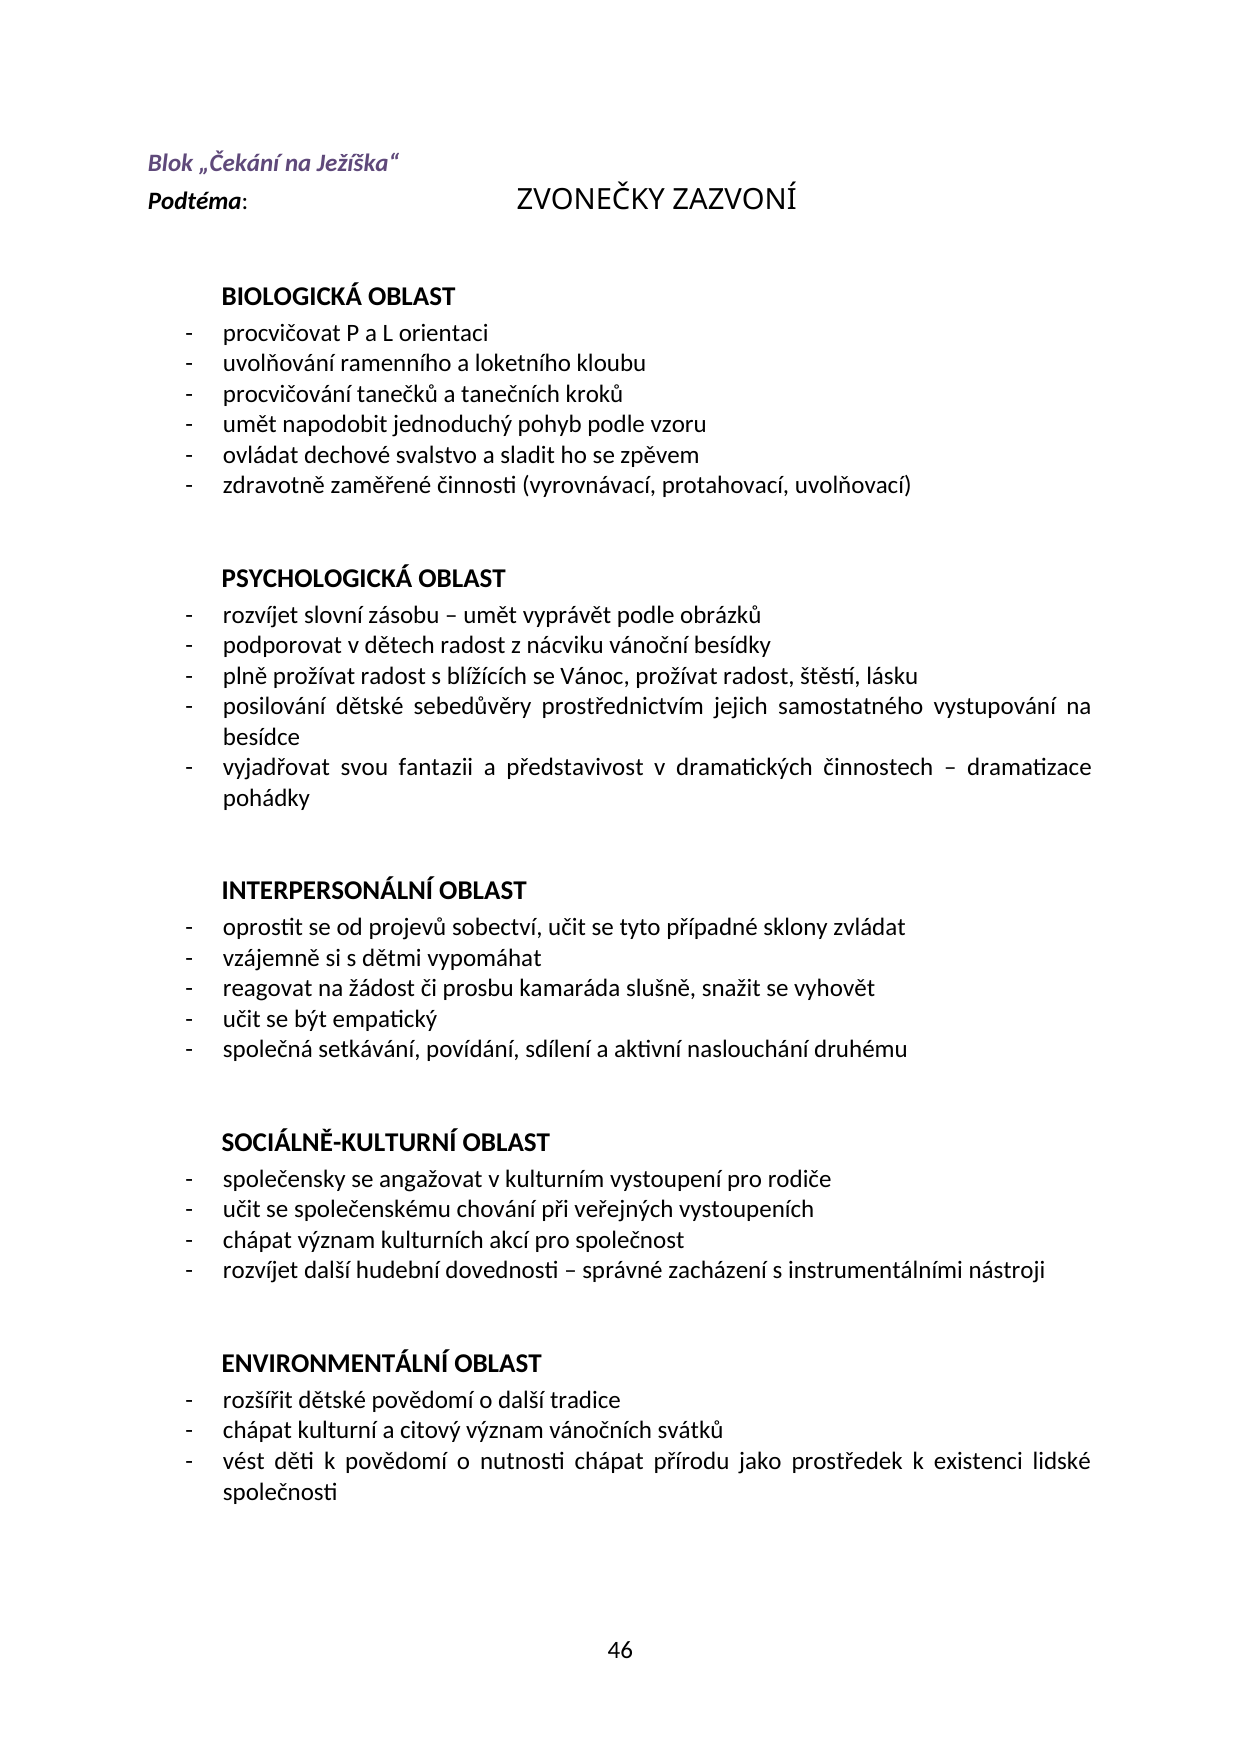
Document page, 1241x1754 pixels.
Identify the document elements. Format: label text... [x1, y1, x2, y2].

list vést děti k povědomí o nutnosti chápat přírodu jako prostředek k existenci lidské společnosti [185, 1445, 1093, 1506]
list podporovat v dětech radost z nácviku vánoční besídky [185, 629, 1093, 660]
list umět napodobit jednoduchý pohyb podle vzoru [185, 408, 1093, 439]
list plně prožívat radost s blížících se Vánoc, prožívat radost, štěstí, lásku [185, 660, 1093, 690]
list vyjadřovat svou fantazii a představivost v dramatických činnostech – dramatizace pohádky [185, 751, 1093, 812]
list oprostit se od projevů sobectví, učit se tyto případné sklony zvládat [185, 911, 1093, 942]
text SOCIÁLNĚ-KULTURNÍ OBLAST [148, 1125, 1093, 1158]
list procvičovat P a L orientaci [185, 317, 1093, 347]
list rozvíjet slovní zásobu – umět vyprávět podle obrázků [185, 599, 1093, 629]
list rozšířit dětské povědomí o další tradice [185, 1384, 1093, 1414]
list reagovat na žádost či prosbu kamaráda slušně, snažit se vyhovět [185, 972, 1093, 1003]
list uvolňování ramenního a loketního kloubu [185, 347, 1093, 378]
list učit se být empatický [185, 1003, 1093, 1033]
list společná setkávání, povídání, sdílení a aktivní naslouchání druhému [185, 1033, 1093, 1064]
list zdravotně zaměřené činnosti (vyrovnávací, protahovací, uvolňovací) [185, 469, 1093, 500]
subtitle Blok „Čekání na Ježíška“ [148, 148, 1093, 178]
list chápat význam kulturních akcí pro společnost [185, 1224, 1093, 1254]
list rozvíjet další hudební dovednosti – správné zacházení s instrumentálními nástroji [185, 1254, 1093, 1285]
text ENVIRONMENTÁLNÍ OBLAST [148, 1346, 1093, 1379]
text Podtéma: ZVONEČKY ZAZVONÍ [148, 178, 1093, 218]
list posilování dětské sebedůvěry prostřednictvím jejich samostatného vystupování na besídce [185, 690, 1093, 751]
list chápat kulturní a citový význam vánočních svátků [185, 1414, 1093, 1445]
text BIOLOGICKÁ OBLAST [148, 279, 1093, 312]
list vzájemně si s dětmi vypomáhat [185, 942, 1093, 972]
text PSYCHOLOGICKÁ OBLAST [148, 561, 1093, 594]
list procvičování tanečků a tanečních kroků [185, 378, 1093, 408]
list společensky se angažovat v kulturním vystoupení pro rodiče [185, 1163, 1093, 1193]
list učit se společenskému chování při veřejných vystoupeních [185, 1193, 1093, 1224]
list ovládat dechové svalstvo a sladit ho se zpěvem [185, 439, 1093, 469]
text INTERPERSONÁLNÍ OBLAST [148, 873, 1093, 907]
